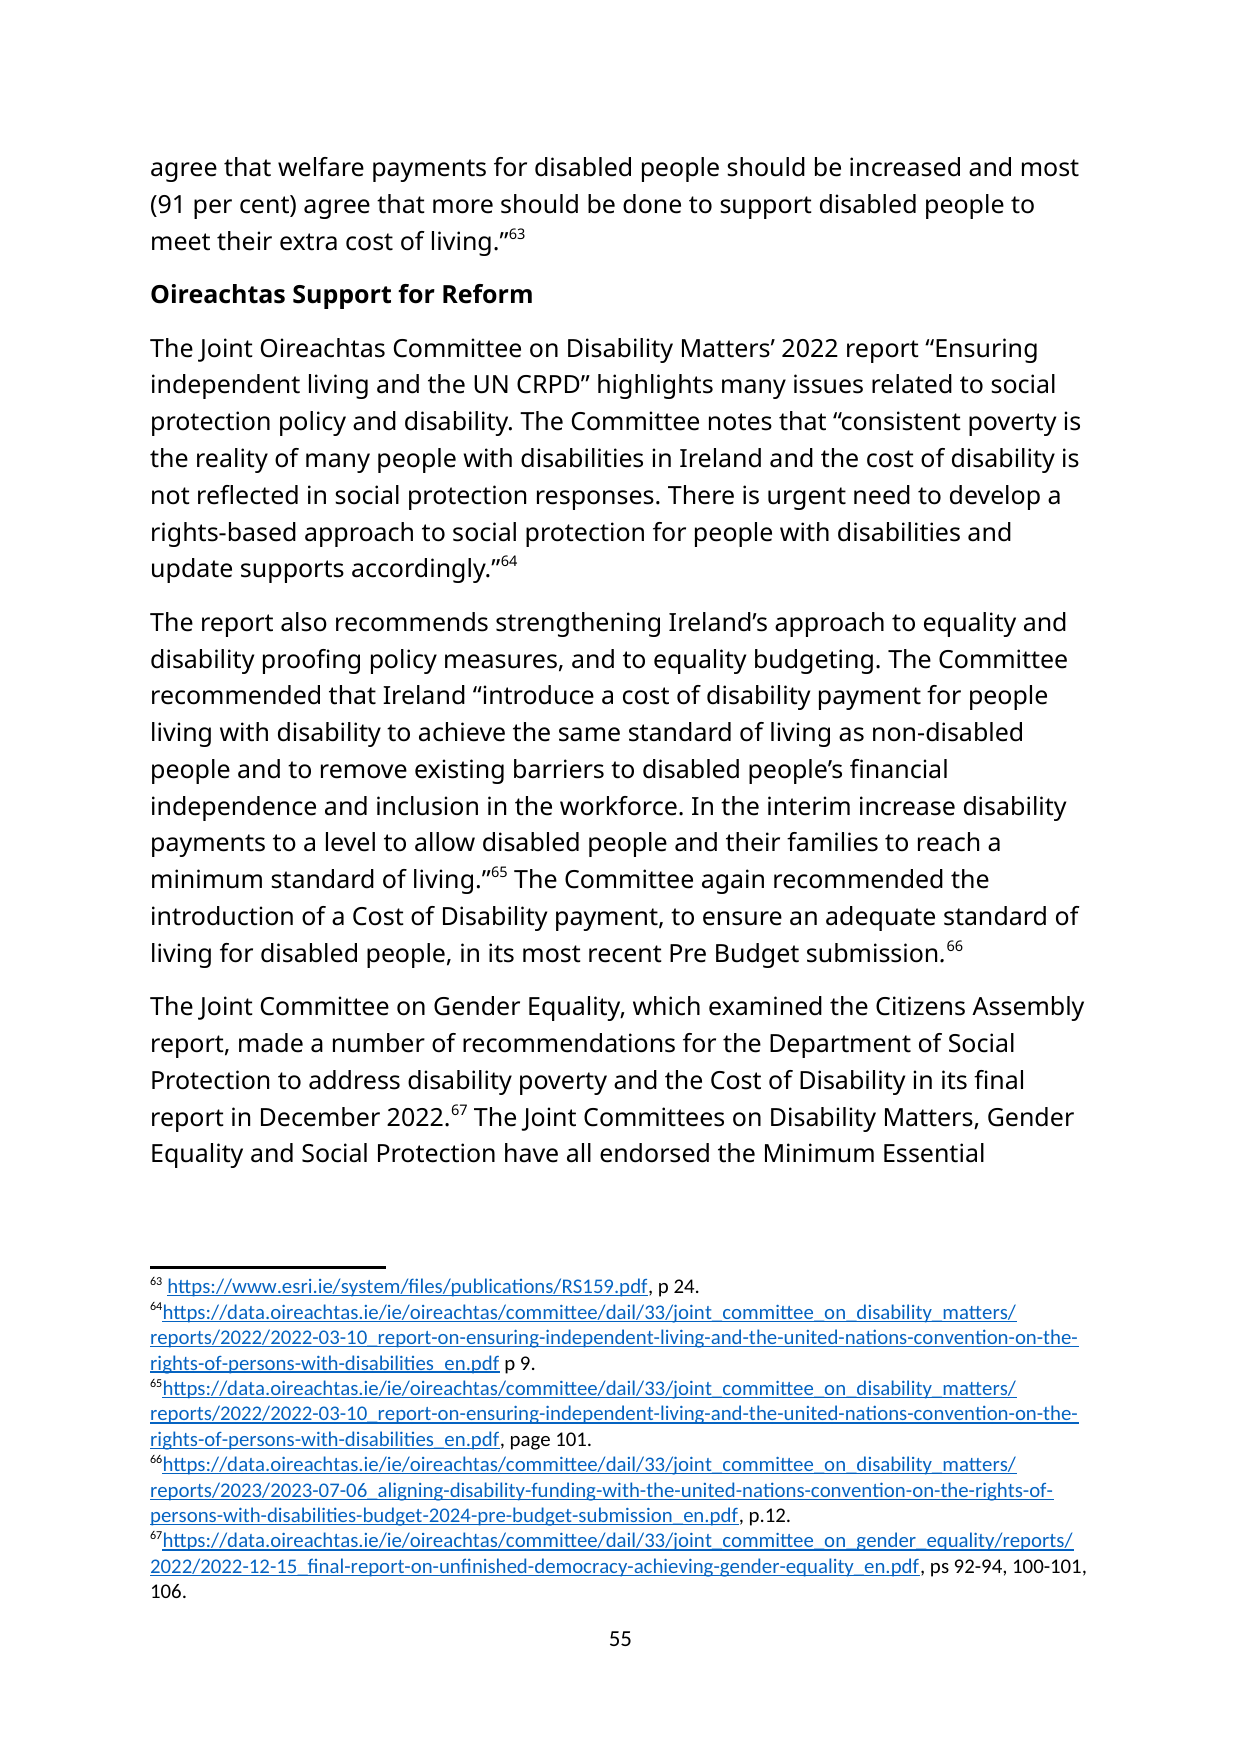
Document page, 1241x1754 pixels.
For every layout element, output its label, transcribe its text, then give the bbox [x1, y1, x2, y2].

text The report also recommends strengthening Ireland’s approach to equality and disability proofing policy measures, and to equality budgeting. The Committee recommended that Ireland “introduce a cost of disability payment for people living with disability to achieve the same standard of living as non-disabled people and to remove existing barriers to disabled people’s financial independence and inclusion in the workforce. In the interim increase disability payments to a level to allow disabled people and their families to reach a minimum standard of living.” The Committee again recommended the introduction of a Cost of Disability payment, to ensure an adequate standard of living for disabled people, in its most recent Pre Budget submission. [150, 604, 1090, 969]
text The Joint Committee on Gender Equality, which examined the Citizens Assembly report, made a number of recommendations for the Department of Social Protection to address disability poverty and the Cost of Disability in its final report in December 2022. The Joint Committees on Disability Matters, Gender Equality and Social Protection have all endorsed the Minimum Essential Standard of Living and/or benchmarking social protection payments to ensure they provide an above the poverty line income. [150, 989, 1090, 1170]
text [150, 150, 1090, 258]
text Oireachtas Support for Reform [150, 277, 1090, 311]
text The Joint Oireachtas Committee on Disability Matters’ 2022 report “Ensuring independent living and the UN CRPD” highlights many issues related to social protection policy and disability. The Committee notes that “consistent poverty is the reality of many people with disabilities in Ireland and the cost of disability is not reflected in social protection responses. There is urgent need to develop a rights-based approach to social protection for people with disabilities and update supports accordingly.” [150, 330, 1090, 585]
